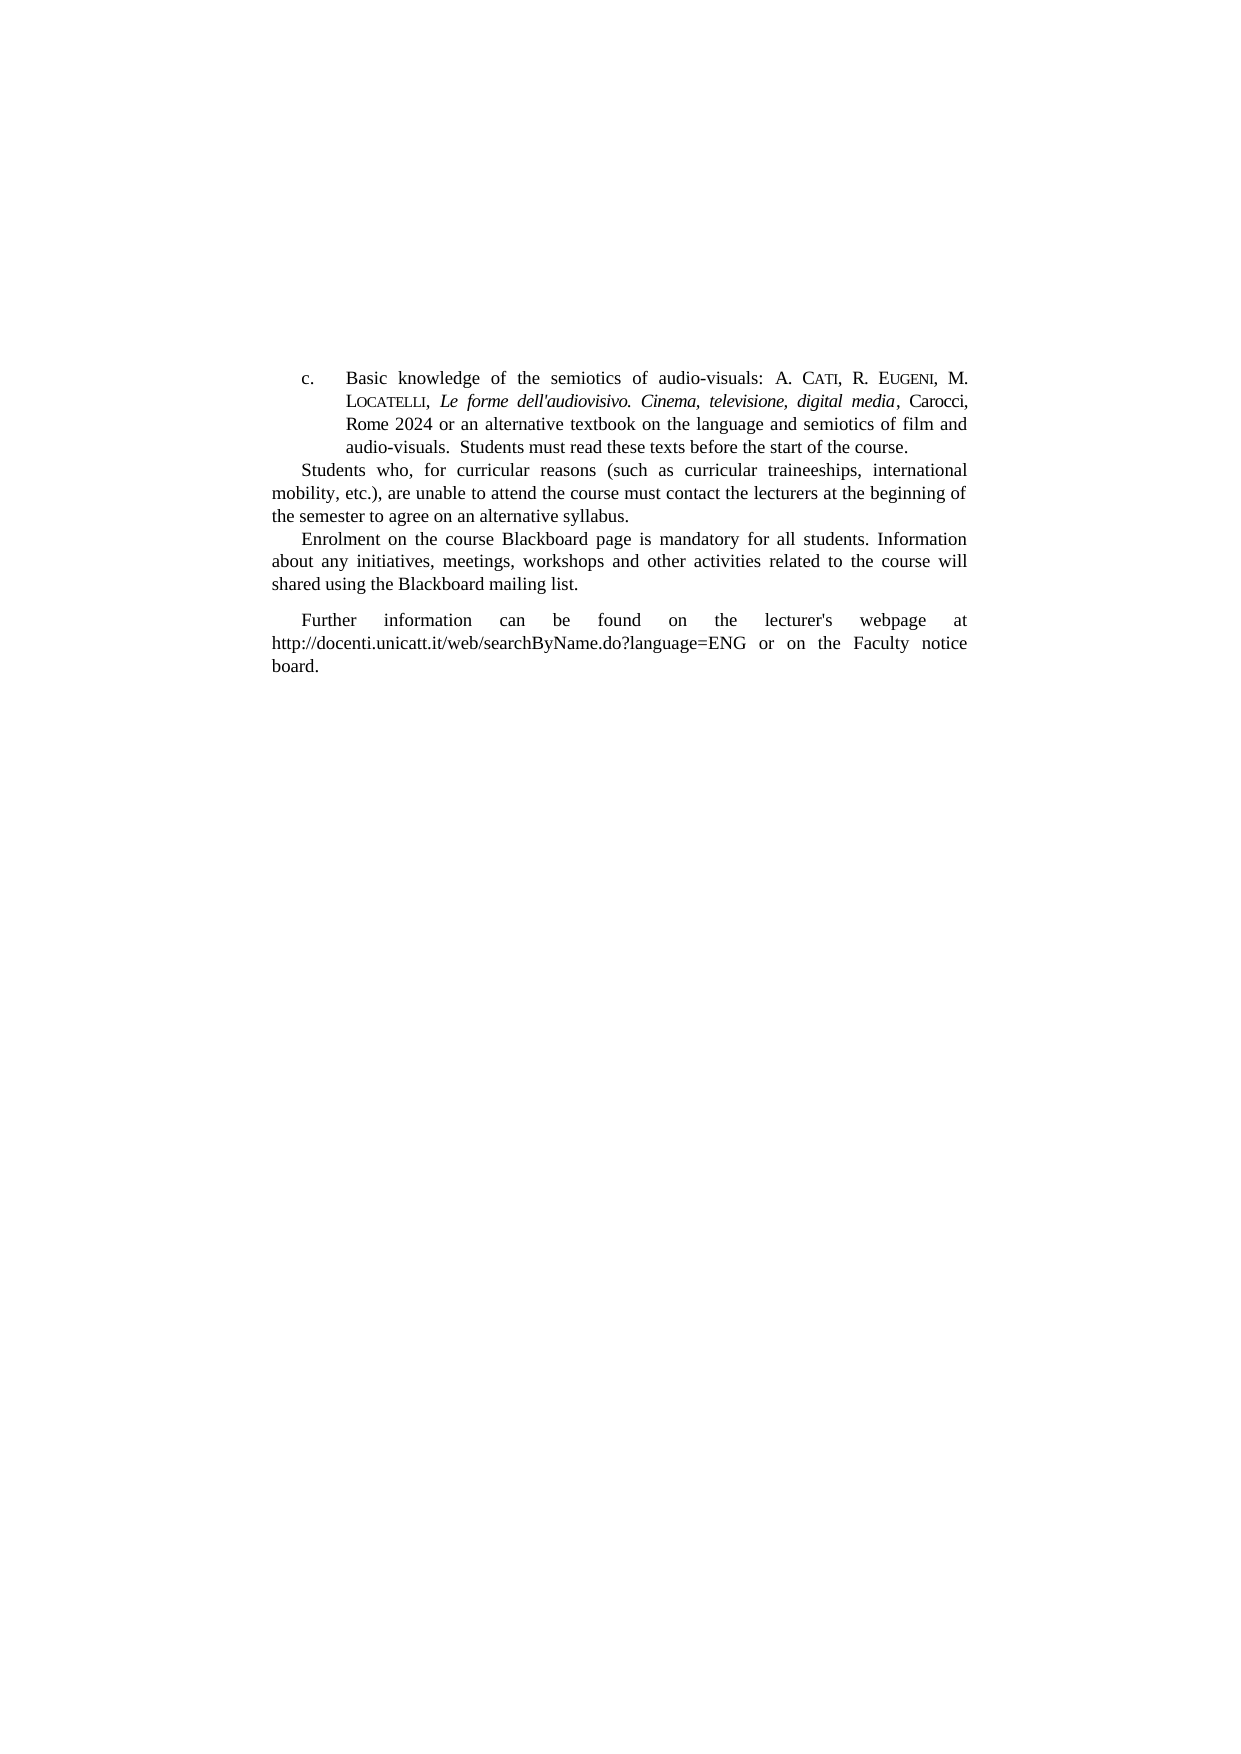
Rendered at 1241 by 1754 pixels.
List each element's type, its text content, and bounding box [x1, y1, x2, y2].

text Enrolment on the course Blackboard page is mandatory for all students. Information about any initiatives, meetings, workshops and other activities related to the course will shared using the Blackboard mailing list. [272, 527, 968, 595]
text Further information can be found on the lecturer's webpage at http://docenti.unicatt.it/web/searchByName.do?language=ENG or on the Faculty notice board. [272, 608, 968, 677]
list Basic knowledge of the semiotics of audio-visuals: A. Cati, R. Eugeni, M. Locatelli, Le forme dell'audiovisivo. Cinema, televisione, digital media, Carocci, Rome 2024 or an alternative textbook on the language and semiotics of film and audio-visuals. Students must read these texts before the start of the course. [301, 366, 968, 458]
text Students who, for curricular reasons (such as curricular traineeships, international mobility, etc.), are unable to attend the course must contact the lecturers at the beginning of the semester to agree on an alternative syllabus. [272, 458, 968, 527]
